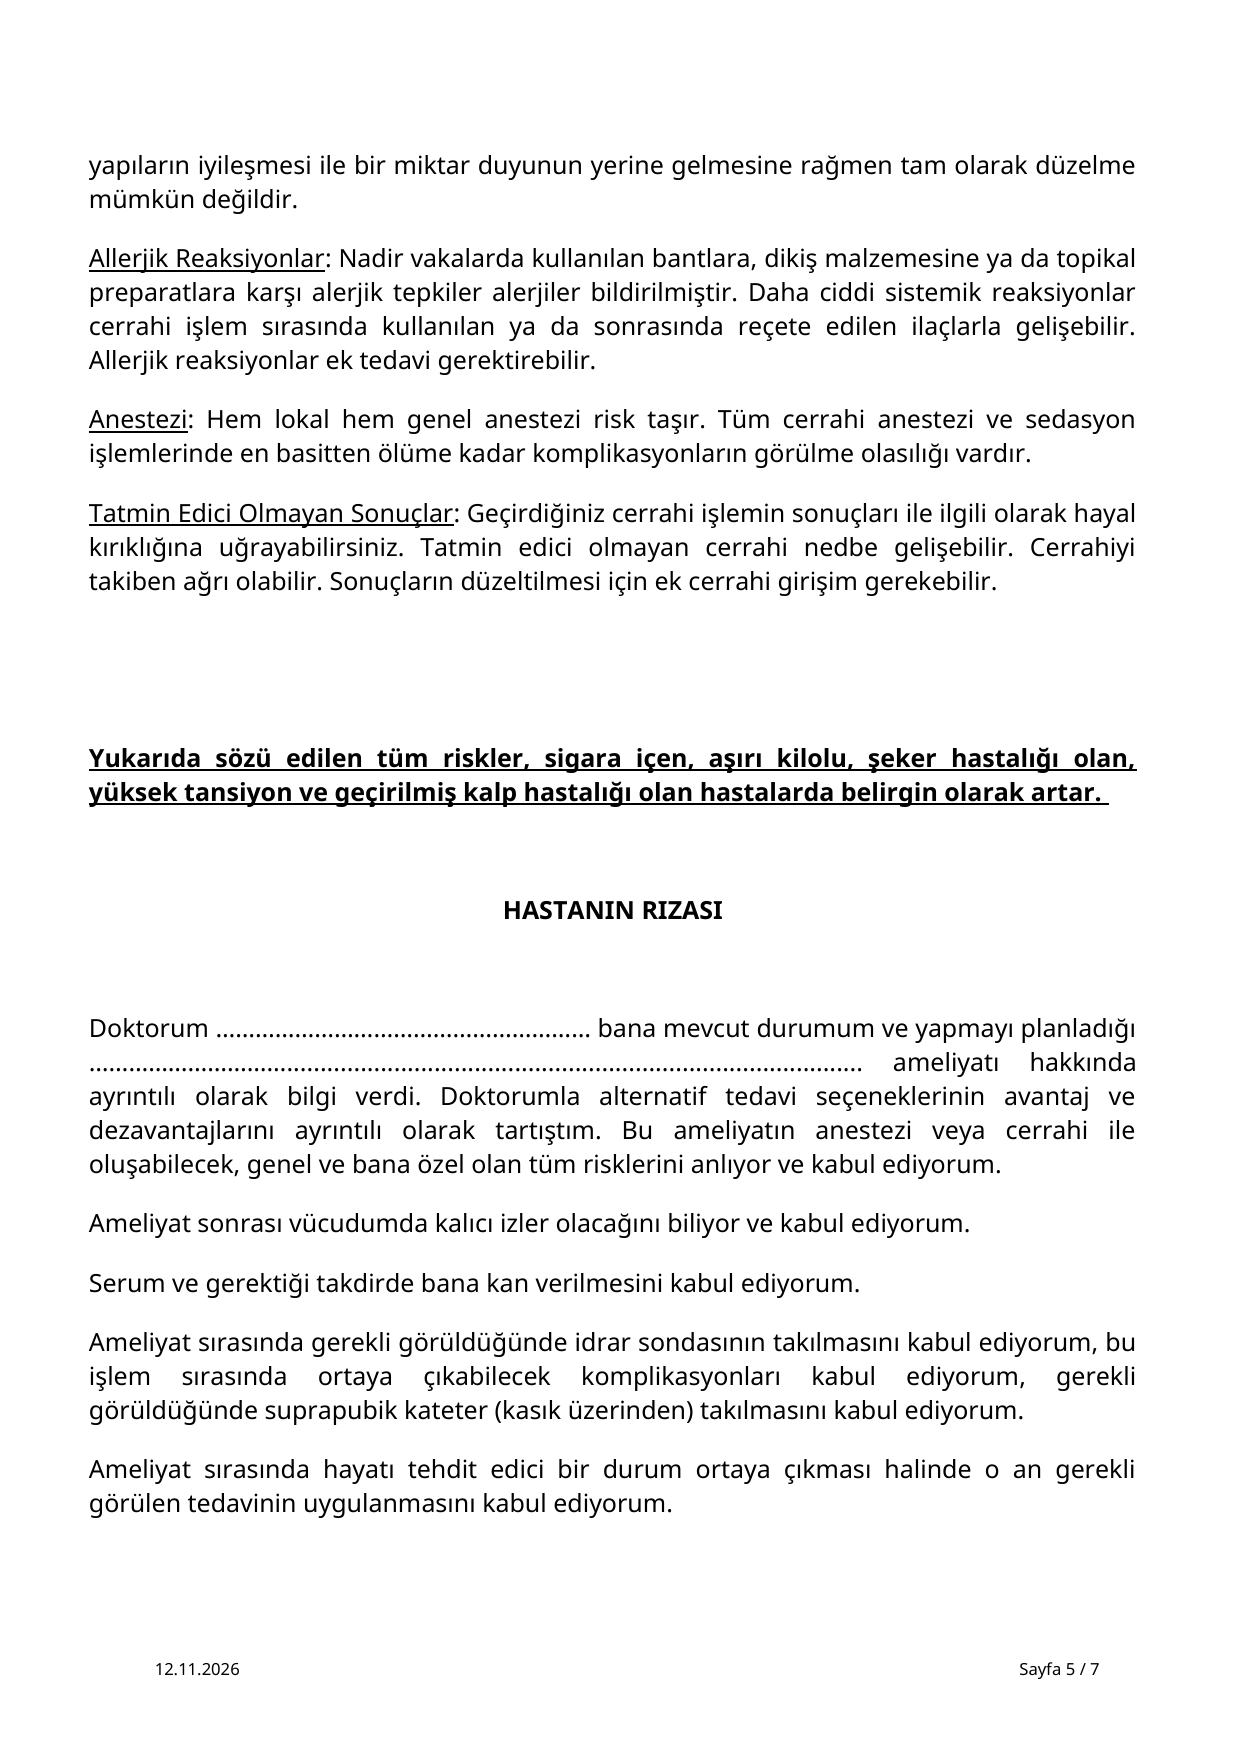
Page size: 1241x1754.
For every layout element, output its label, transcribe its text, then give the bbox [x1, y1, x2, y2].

text Ameliyat sırasında gerekli görüldüğünde idrar sondasının takılmasını kabul ediyorum, bu işlem sırasında ortaya çıkabilecek komplikasyonları kabul ediyorum, gerekli görüldüğünde suprapubik kateter (kasık üzerinden) takılmasını kabul ediyorum. [89, 1324, 1137, 1426]
text Tatmin Edici Olmayan Sonuçlar: Geçirdiğiniz cerrahi işlemin sonuçları ile ilgili olarak hayal kırıklığına uğrayabilirsiniz. Tatmin edici olmayan cerrahi nedbe gelişebilir. Cerrahiyi takiben ağrı olabilir. Sonuçların düzeltilmesi için ek cerrahi girişim gerekebilir. [89, 495, 1137, 597]
text Ameliyat sırasında hayatı tehdit edici bir durum ortaya çıkması halinde o an gerekli görülen tedavinin uygulanmasını kabul ediyorum. [89, 1451, 1137, 1519]
text HASTANIN RIZASI [89, 893, 1137, 927]
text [89, 148, 1137, 216]
text Anestezi: Hem lokal hem genel anestezi risk taşır. Tüm cerrahi anestezi ve sedasyon işlemlerinde en basitten ölüme kadar komplikasyonların görülme olasılığı vardır. [89, 402, 1137, 470]
text Serum ve gerektiği takdirde bana kan verilmesini kabul ediyorum. [89, 1265, 1137, 1299]
text Doktorum ………………………………………………… bana mevcut durumum ve yapmayı planladığı …………………………...................................................................................... ameliyatı hakkında ayrıntılı olarak bilgi verdi. Doktorumla alternatif tedavi seçeneklerinin avantaj ve dezavantajlarını ayrıntılı olarak tartıştım. Bu ameliyatın anestezi veya cerrahi ile oluşabilecek, genel ve bana özel olan tüm risklerini anlıyor ve kabul ediyorum. [89, 1011, 1137, 1181]
text Yukarıda sözü edilen tüm riskler, sigara içen, aşırı kilolu, şeker hastalığı olan, yüksek tansiyon ve geçirilmiş kalp hastalığı olan hastalarda belirgin olarak artar. [89, 741, 1137, 769]
text Allerjik Reaksiyonlar: Nadir vakalarda kullanılan bantlara, dikiş malzemesine ya da topikal preparatlara karşı alerjik tepkiler alerjiler bildirilmiştir. Daha ciddi sistemik reaksiyonlar cerrahi işlem sırasında kullanılan ya da sonrasında reçete edilen ilaçlarla gelişebilir. Allerjik reaksiyonlar ek tedavi gerektirebilir. [89, 241, 1137, 377]
text Yukarıda sözü edilen tüm riskler, sigara içen, aşırı kilolu, şeker hastalığı olan, yüksek tansiyon ve geçirilmiş kalp hastalığı olan hastalarda belirgin olarak artar. [89, 771, 1137, 809]
text Ameliyat sonrası vücudumda kalıcı izler olacağını biliyor ve kabul ediyorum. [89, 1206, 1137, 1240]
